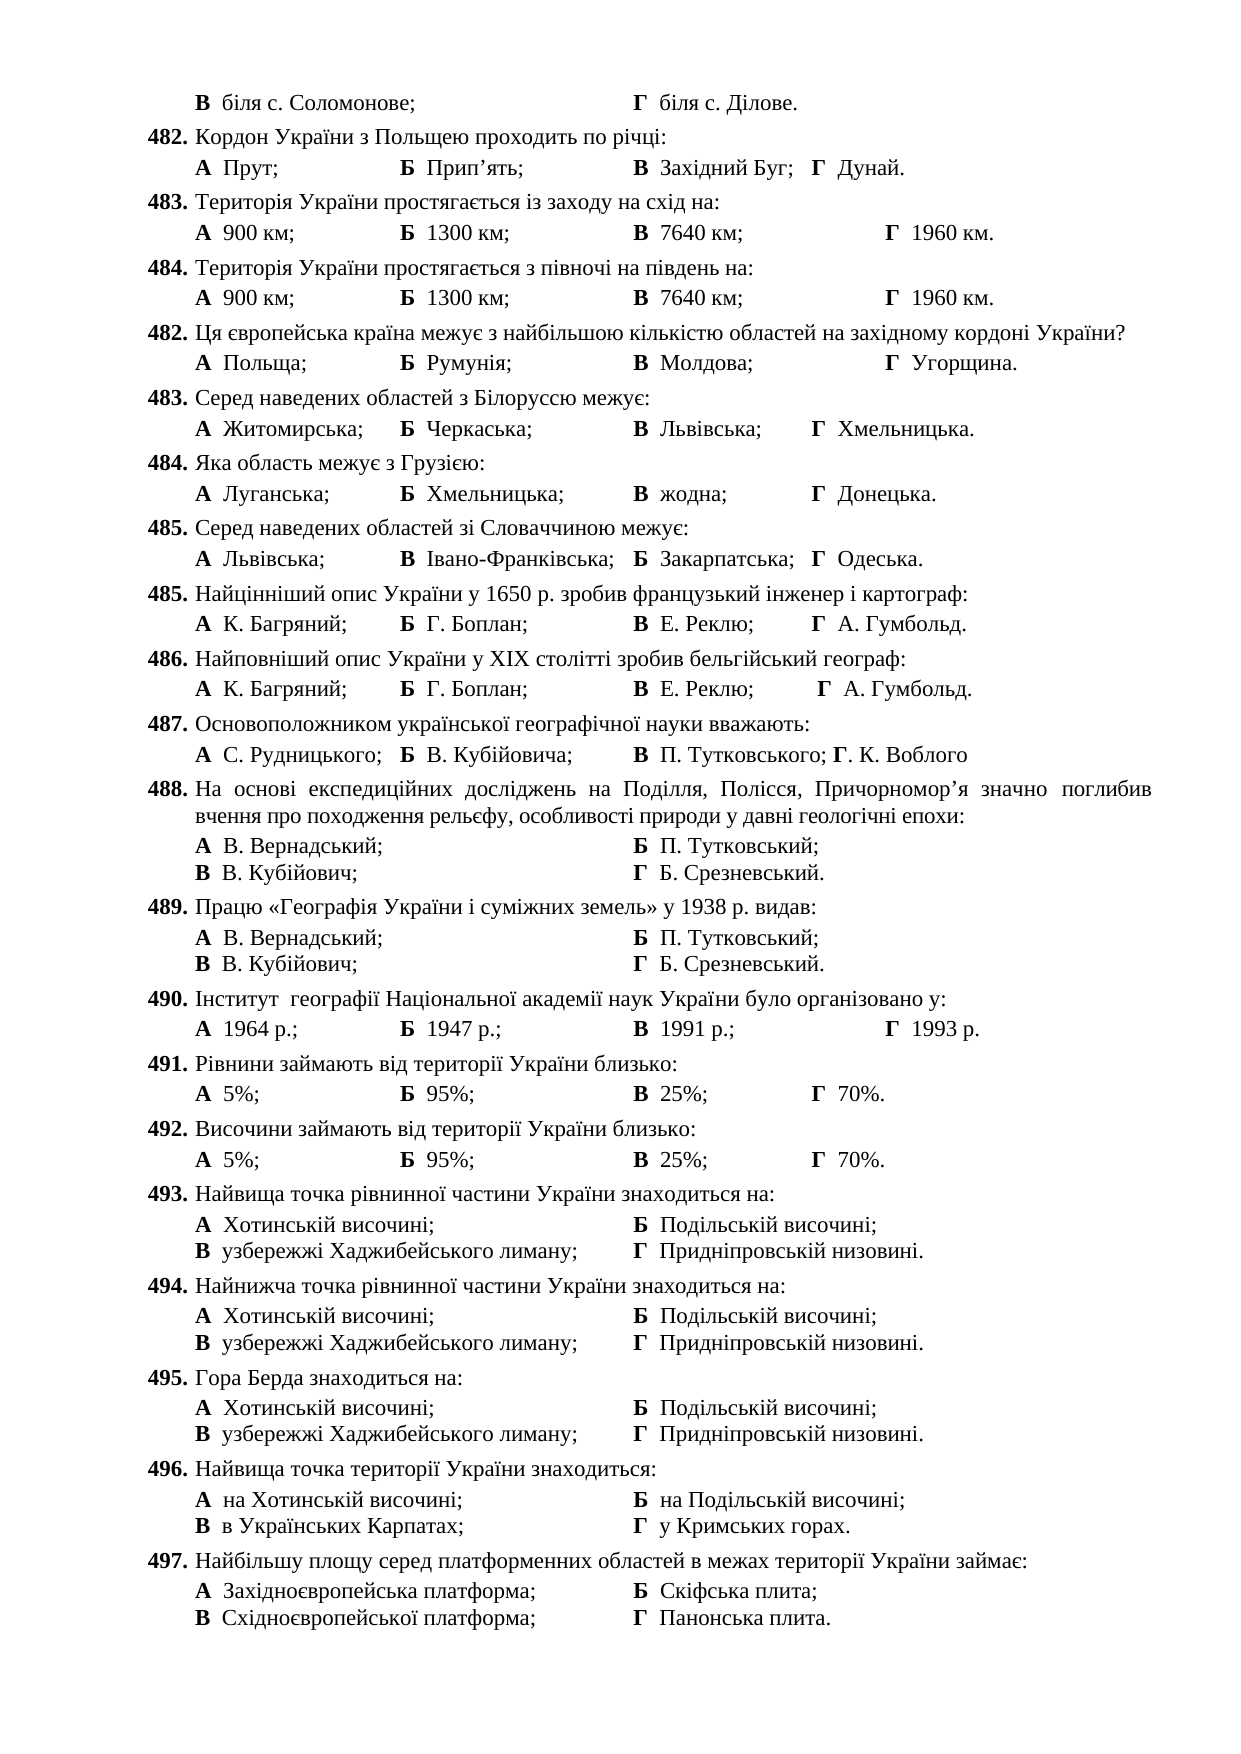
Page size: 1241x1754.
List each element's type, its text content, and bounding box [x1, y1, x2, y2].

text В в Українських Карпатах; Г у Кримських горах. [195, 1512, 1152, 1538]
text 483. Серед наведених областей з Білоруссю межує: [148, 384, 1152, 410]
text А 5%; Б 95%; В 25%; Г 70%. [195, 1146, 1152, 1172]
text А Прут; Б Прип’ять; В Західний Буг; Г Дунай. [195, 154, 1152, 180]
text 492. Височини займають від території України близько: [148, 1115, 1152, 1142]
text А С. Рудницького; Б В. Кубійовича; В П. Тутковського; Г. К. Воблого [195, 741, 1152, 767]
text 495. Гора Берда знаходиться на: [148, 1363, 1152, 1390]
text 487. Основоположником української географічної науки вважають: [148, 710, 1152, 736]
text А Хотинській височині; Б Подільській височині; [195, 1394, 1152, 1420]
text А К. Багряний; Б Г. Боплан; В Е. Реклю; Г А. Гумбольд. [195, 675, 1152, 702]
text А на Хотинській височині; Б на Подільській височині; [195, 1486, 1152, 1512]
text 496. Найвища точка території України знаходиться: [148, 1455, 1152, 1481]
text А 900 км; Б 1300 км; В 7640 км; Г 1960 км. [195, 284, 1152, 311]
text В В. Кубійович; Г Б. Срезневський. [195, 858, 1152, 885]
text В узбережжі Хаджибейського лиману; Г Придніпровській низовині. [195, 1237, 1152, 1264]
text 488. На основі експедиційних досліджень на Поділля, Полісся, Причорномор’я значно поглибив вчення про походження рельєфу, особливості природи у давні геологічні епохи: [148, 775, 1152, 828]
text 484. Територія України простягається з півночі на південь на: [148, 254, 1152, 280]
text 483. Територія України простягається із заходу на схід на: [148, 188, 1152, 215]
text А Хотинській височині; Б Подільській височині; [195, 1302, 1152, 1329]
text 494. Найнижча точка рівнинної частини України знаходиться на: [148, 1272, 1152, 1298]
text 493. Найвища точка рівнинної частини України знаходиться на: [148, 1180, 1152, 1207]
text 485. Найцінніший опис України у 1650 р. зробив французький інженер і картограф: [148, 580, 1152, 606]
text А Львівська; В Івано-Франківська; Б Закарпатська; Г Одеська. [195, 545, 1152, 571]
text 484. Яка область межує з Грузією: [148, 449, 1152, 476]
text В В. Кубійович; Г Б. Срезневський. [195, 950, 1152, 976]
text А Польща; Б Румунія; В Молдова; Г Угорщина. [195, 349, 1152, 376]
text 489. Працю «Географія України і суміжних земель» у 1938 р. видав: [148, 893, 1152, 919]
text 490. Інститут географії Національної академії наук України було організовано у: [148, 985, 1152, 1011]
text 485. Серед наведених областей зі Словаччиною межує: [148, 514, 1152, 541]
text А В. Вернадський; Б П. Тутковський; [195, 924, 1152, 950]
text В узбережжі Хаджибейського лиману; Г Придніпровській низовині. [195, 1329, 1152, 1355]
text 497. Найбільшу площу серед платформенних областей в межах території України займає: [148, 1547, 1152, 1573]
text А 900 км; Б 1300 км; В 7640 км; Г 1960 км. [195, 219, 1152, 245]
text А 5%; Б 95%; В 25%; Г 70%. [195, 1081, 1152, 1107]
text 486. Найповніший опис України у ХІХ столітті зробив бельгійський географ: [148, 645, 1152, 671]
text 482. Ця європейська країна межує з найбільшою кількістю областей на західному кордоні України? [148, 319, 1152, 345]
text А Луганська; Б Хмельницька; В жодна; Г Донецька. [195, 480, 1152, 506]
text А Житомирська; Б Черкаська; В Львівська; Г Хмельницька. [195, 414, 1152, 441]
text А К. Багряний; Б Г. Боплан; В Е. Реклю; Г А. Гумбольд. [195, 610, 1152, 637]
text В узбережжі Хаджибейського лиману; Г Придніпровській низовині. [195, 1420, 1152, 1447]
text А 1964 р.; Б 1947 р.; В 1991 р.; Г 1993 р. [195, 1015, 1152, 1042]
text В Східноєвропейської платформа; Г Панонська плита. [195, 1603, 1152, 1630]
text В біля с. Соломонове; Г біля с. Ділове. [195, 88, 1152, 115]
text 491. Рівнини займають від території України близько: [148, 1050, 1152, 1076]
text А В. Вернадський; Б П. Тутковський; [195, 832, 1152, 858]
text А Хотинській височині; Б Подільській височині; [195, 1211, 1152, 1237]
text А Західноєвропейська платформа; Б Скіфська плита; [195, 1577, 1152, 1603]
text 482. Кордон України з Польщею проходить по річці: [148, 123, 1152, 149]
